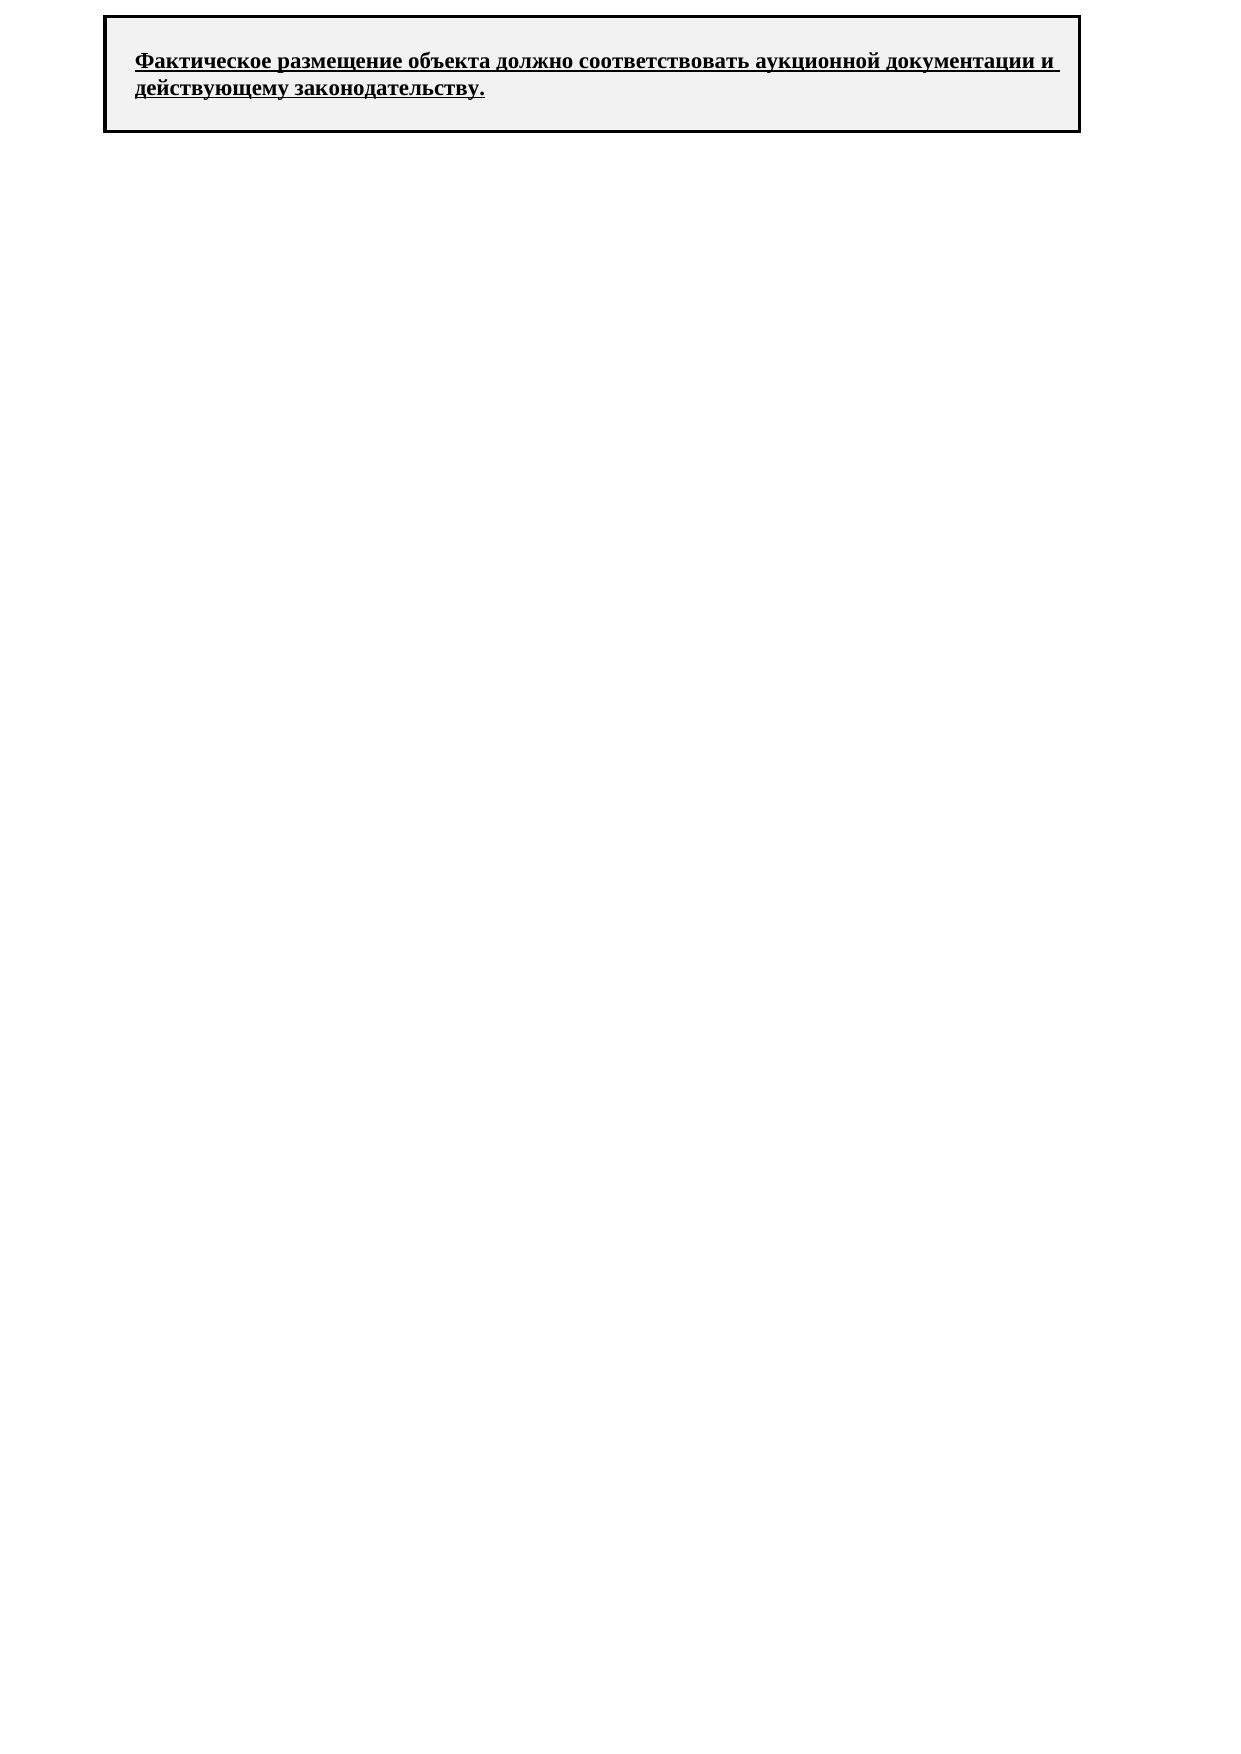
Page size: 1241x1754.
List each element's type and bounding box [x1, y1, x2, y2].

table_cell [107, 18, 1078, 130]
